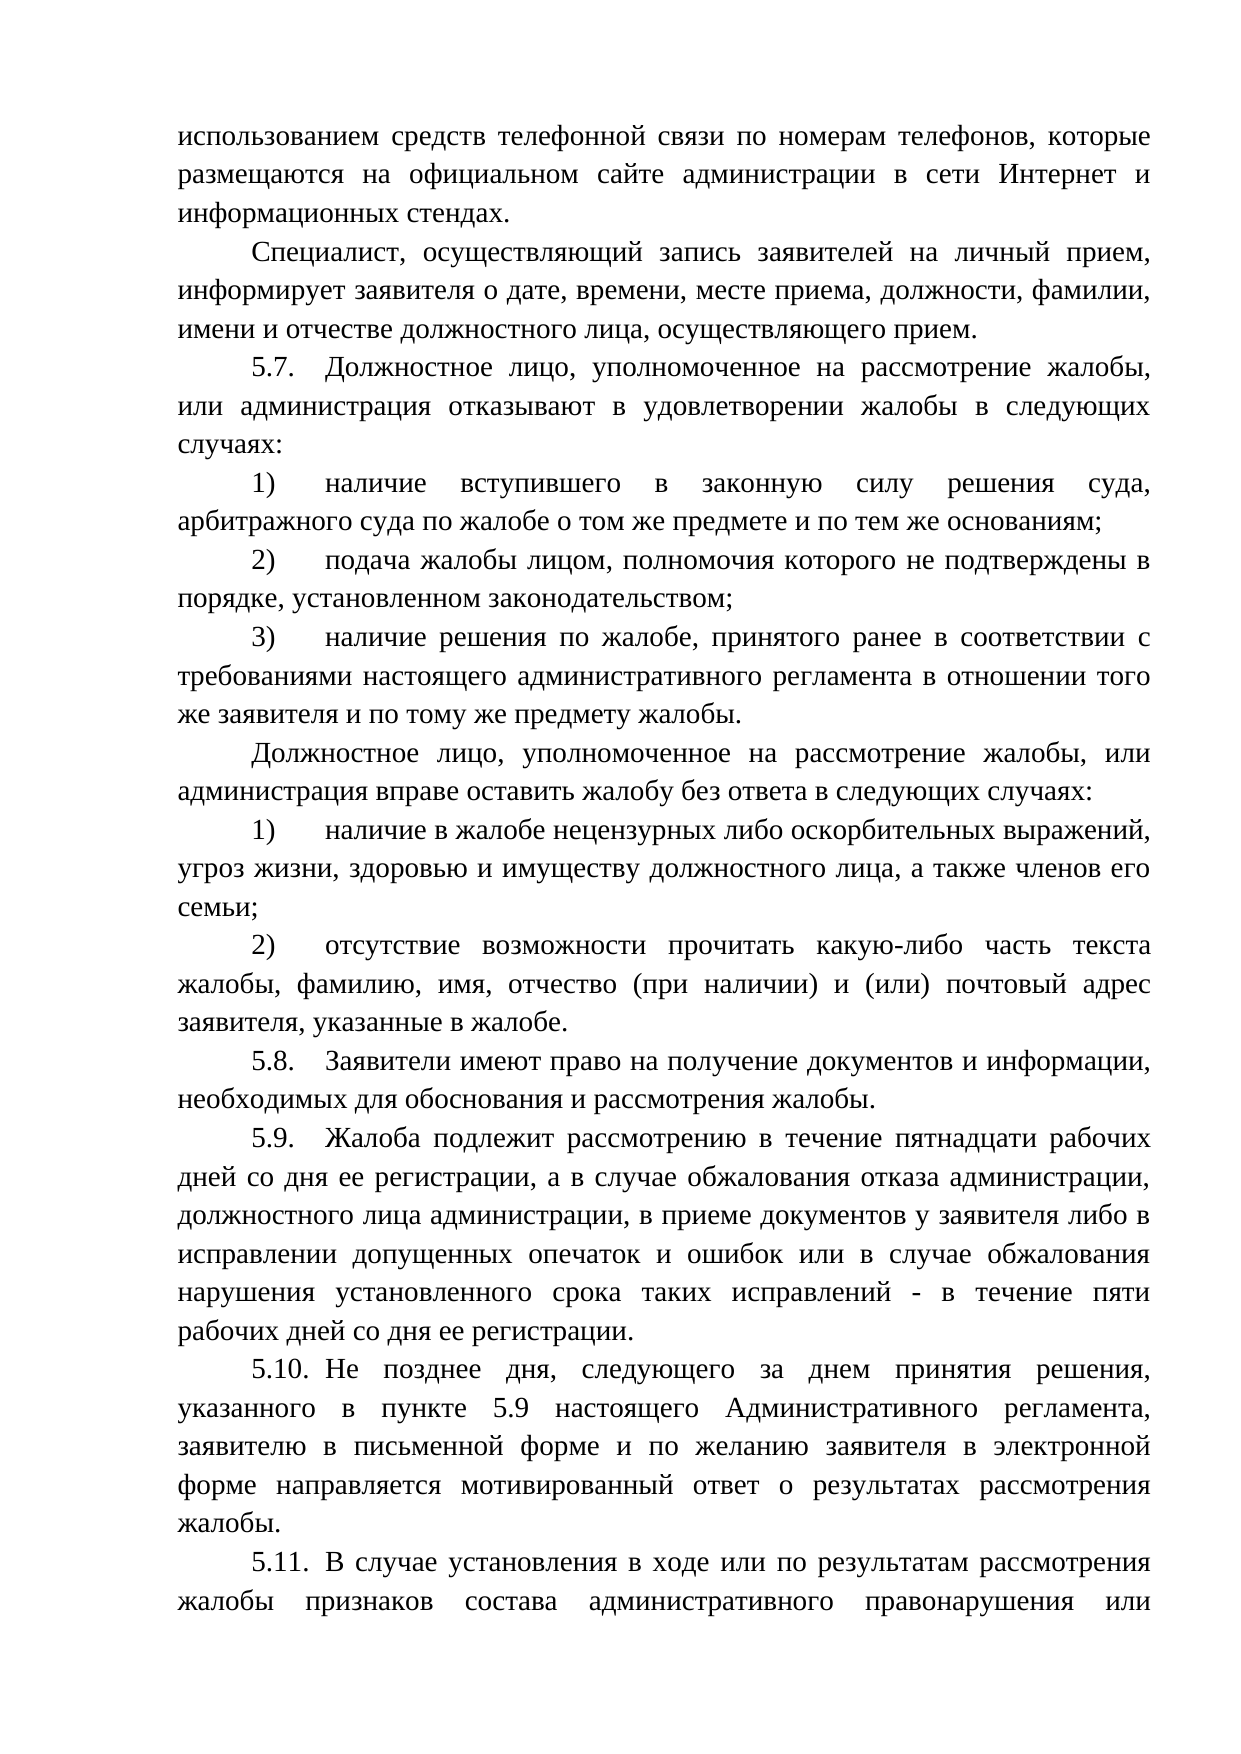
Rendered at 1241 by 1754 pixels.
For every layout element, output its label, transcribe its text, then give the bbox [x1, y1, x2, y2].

text Должностное лицо, уполномоченное на рассмотрение жалобы, или администрация вправе оставить жалобу без ответа в следующих случаях: [177, 735, 1152, 807]
list Должностное лицо, уполномоченное на рассмотрение жалобы, или администрация отказывают в удовлетворении жалобы в следующих случаях: [177, 349, 1152, 460]
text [177, 118, 1152, 229]
list подача жалобы лицом, полномочия которого не подтверждены в порядке, установленном законодательством; [177, 542, 1152, 614]
list наличие вступившего в законную силу решения суда, арбитражного суда по жалобе о том же предмете и по тем же основаниям; [177, 465, 1152, 537]
list Не позднее дня, следующего за днем принятия решения, указанного в пункте 5.9 настоящего Административного регламента, заявителю в письменной форме и по желанию заявителя в электронной форме направляется мотивированный ответ о результатах рассмотрения жалобы. [177, 1351, 1152, 1539]
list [177, 1544, 1152, 1616]
list Заявители имеют право на получение документов и информации, необходимых для обоснования и рассмотрения жалобы. [177, 1043, 1152, 1115]
list отсутствие возможности прочитать какую-либо часть текста жалобы, фамилию, имя, отчество (при наличии) и (или) почтовый адрес заявителя, указанные в жалобе. [177, 927, 1152, 1038]
text Специалист, осуществляющий запись заявителей на личный прием, информирует заявителя о дате, времени, месте приема, должности, фамилии, имени и отчестве должностного лица, осуществляющего прием. [177, 234, 1152, 344]
list наличие в жалобе нецензурных либо оскорбительных выражений, угроз жизни, здоровью и имуществу должностного лица, а также членов его семьи; [177, 812, 1152, 922]
list Жалоба подлежит рассмотрению в течение пятнадцати рабочих дней со дня ее регистрации, а в случае обжалования отказа администрации, должностного лица администрации, в приеме документов у заявителя либо в исправлении допущенных опечаток и ошибок или в случае обжалования нарушения установленного срока таких исправлений - в течение пяти рабочих дней со дня ее регистрации. [177, 1120, 1152, 1346]
list наличие решения по жалобе, принятого ранее в соответствии с требованиями настоящего административного регламента в отношении того же заявителя и по тому же предмету жалобы. [177, 619, 1152, 730]
